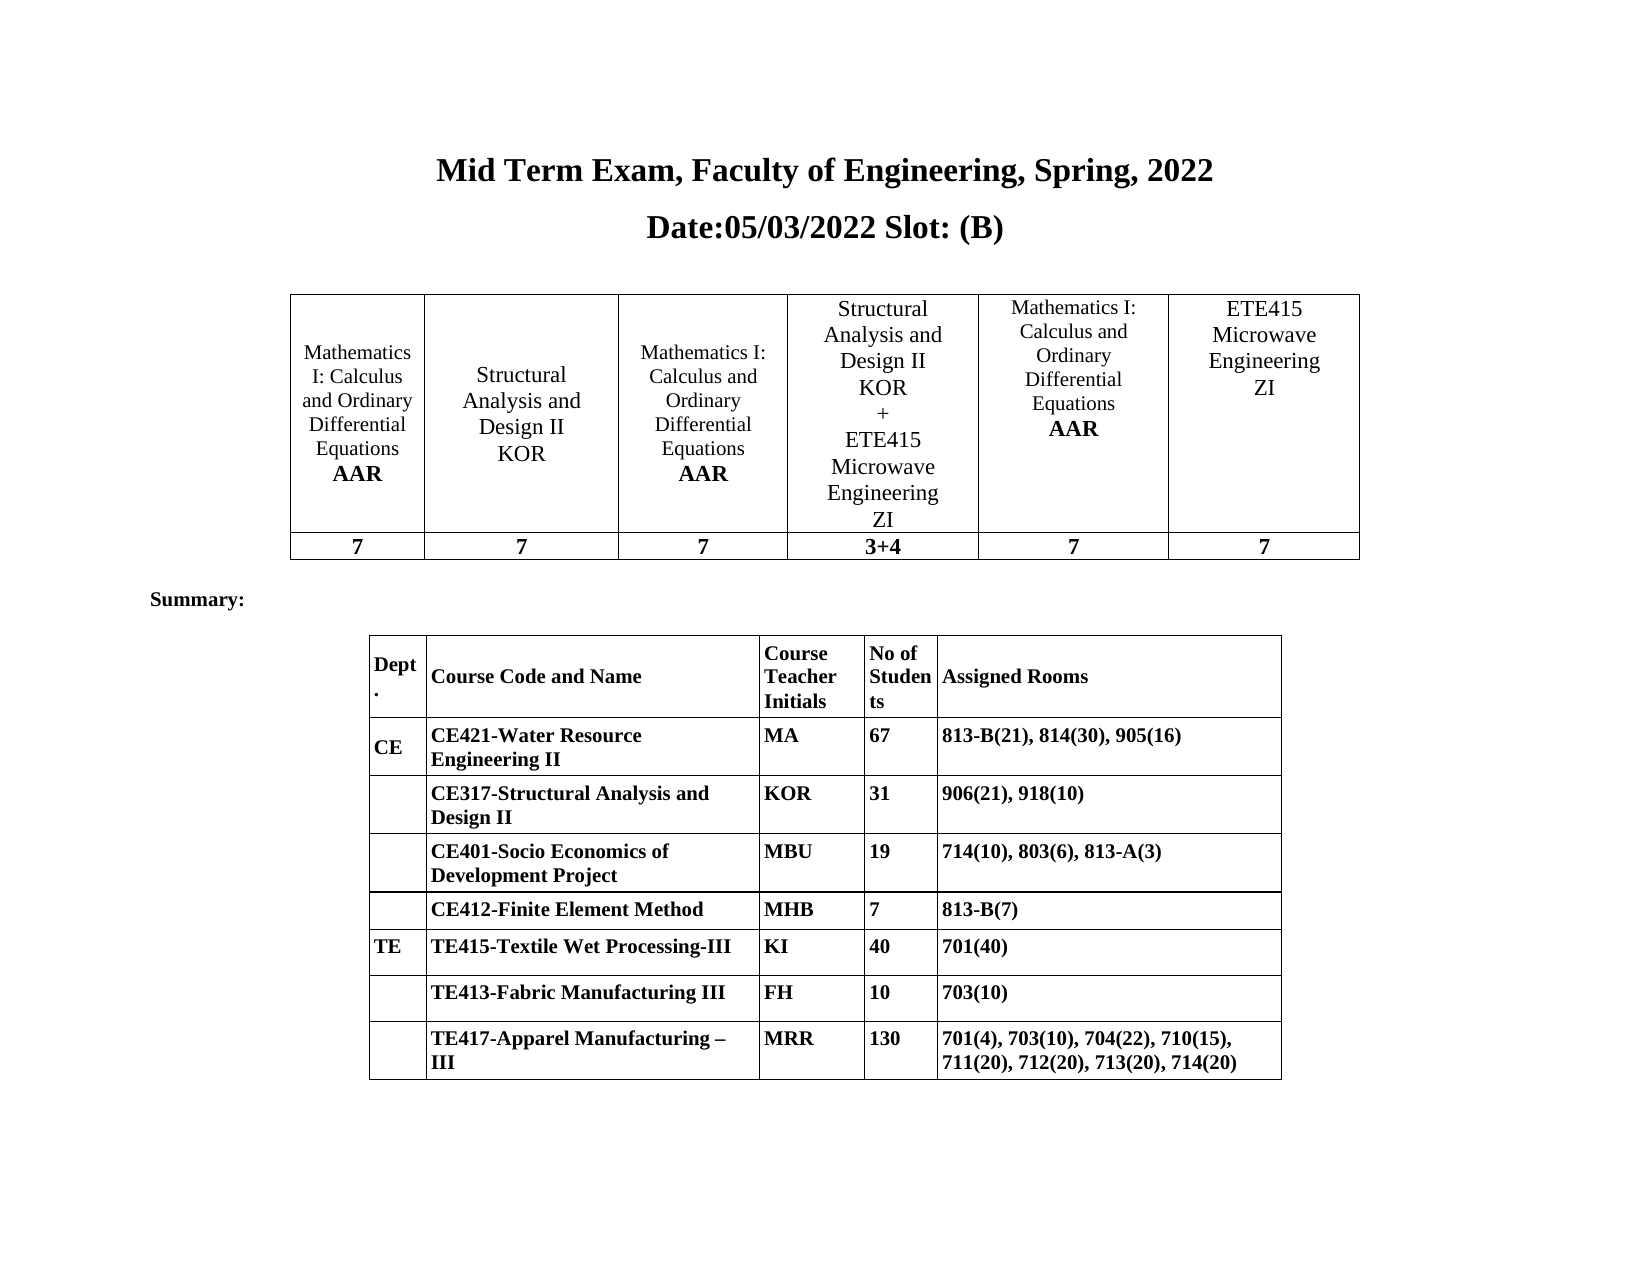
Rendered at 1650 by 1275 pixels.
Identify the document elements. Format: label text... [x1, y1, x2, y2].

table_cell MBU [760, 834, 864, 891]
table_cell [788, 295, 978, 532]
table_header Dept. [370, 636, 426, 717]
table_header Course Teacher Initials [760, 636, 864, 717]
table_cell KI [760, 930, 864, 975]
table_cell MRR [760, 1022, 864, 1079]
table_header Course Code and Name [427, 636, 759, 717]
text Summary: [150, 587, 1500, 611]
table_cell [370, 976, 426, 1021]
table_cell 7 [865, 893, 937, 929]
table_cell CE412-Finite Element Method [427, 893, 759, 929]
table_cell 813-B(7) [938, 893, 1281, 929]
table_cell MA [760, 718, 864, 775]
table_cell [370, 834, 426, 891]
table_cell 714(10), 803(6), 813-A(3) [938, 834, 1281, 891]
table_cell MHB [760, 893, 864, 929]
table_cell 7 [291, 533, 424, 559]
table_cell FH [760, 976, 864, 1021]
table_cell 701(40) [938, 930, 1281, 975]
table_cell 813-B(21), 814(30), 905(16) [938, 718, 1281, 775]
table_cell TE415-Textile Wet Processing-III [427, 930, 759, 975]
table_cell 40 [865, 930, 937, 975]
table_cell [979, 295, 1168, 532]
table_cell TE [370, 930, 426, 975]
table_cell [425, 295, 618, 532]
table_cell 7 [619, 533, 787, 559]
table_header No of Students [865, 636, 937, 717]
table_cell TE413-Fabric Manufacturing III [427, 976, 759, 1021]
table_cell 130 [865, 1022, 937, 1079]
table_cell 7 [1169, 533, 1359, 559]
table_cell [370, 776, 426, 833]
table_cell 10 [865, 976, 937, 1021]
table_cell 701(4), 703(10), 704(22), 710(15), 711(20), 712(20), 713(20), 714(20) [938, 1022, 1281, 1079]
table_cell CE [370, 718, 426, 775]
table_cell 3+4 [788, 533, 978, 559]
table_cell 7 [425, 533, 618, 559]
table_cell CE317-Structural Analysis and Design II [427, 776, 759, 833]
table_cell 703(10) [938, 976, 1281, 1021]
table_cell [619, 295, 787, 532]
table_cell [291, 295, 424, 532]
table_cell CE421-Water Resource Engineering II [427, 718, 759, 775]
table_cell 906(21), 918(10) [938, 776, 1281, 833]
table_header Assigned Rooms [938, 636, 1281, 717]
table_cell CE401-Socio Economics of Development Project [427, 834, 759, 891]
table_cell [1169, 295, 1359, 532]
table_cell [370, 893, 426, 929]
table_cell TE417-Apparel Manufacturing – III [427, 1022, 759, 1079]
table_cell 7 [979, 533, 1168, 559]
table_cell [370, 1022, 426, 1079]
table_cell 31 [865, 776, 937, 833]
table_cell 19 [865, 834, 937, 891]
table_cell KOR [760, 776, 864, 833]
table_cell 67 [865, 718, 937, 775]
